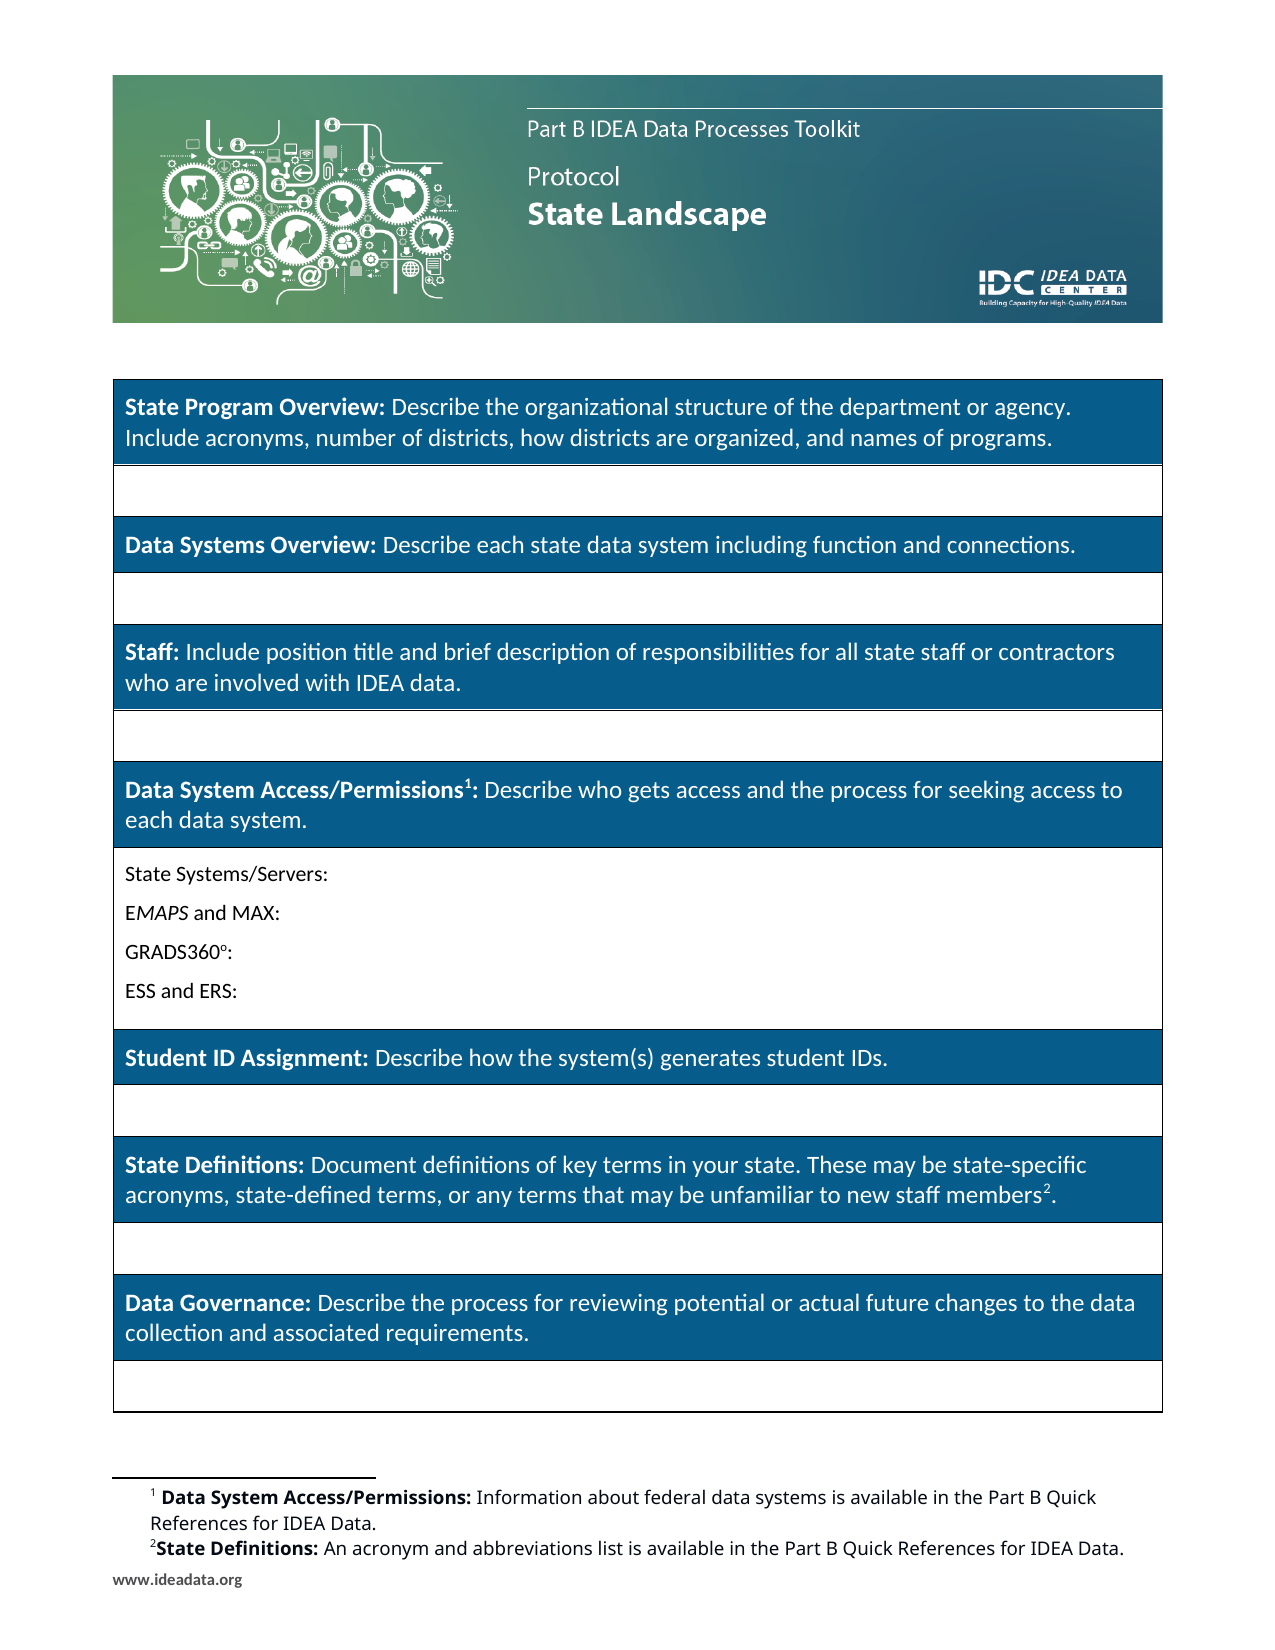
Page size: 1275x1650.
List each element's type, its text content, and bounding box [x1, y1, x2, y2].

table_cell Data System Access/Permissions: Describe who gets access and the process for seeking access to each data system. [114, 762, 1162, 847]
table_cell [114, 1085, 1162, 1136]
table_cell [114, 1223, 1162, 1274]
table_cell State Systems/Servers: EMAPS and MAX: GRADS360o: ESS and ERS: [114, 848, 1162, 1029]
table_cell State Definitions: Document definitions of key terms in your state. These may be state-specific acronyms, state-defined terms, or any terms that may be unfamiliar to new staff members. [114, 1137, 1162, 1222]
picture [112, 75, 1163, 323]
table_cell [114, 711, 1162, 761]
table_cell [114, 573, 1162, 623]
table_cell Staff: Include position title and brief description of responsibilities for all state staff or contractors who are involved with IDEA data. [114, 625, 1162, 709]
table_cell [114, 1361, 1162, 1411]
table_cell Data Systems Overview: Describe each state data system including function and connections. [114, 517, 1162, 572]
table_cell Student ID Assignment: Describe how the system(s) generates student IDs. [114, 1030, 1162, 1084]
table_header State Program Overview: Describe the organizational structure of the department or agency. Include acronyms, number of districts, how districts are organized, and names of programs. [114, 380, 1162, 464]
table_cell Data Governance: Describe the process for reviewing potential or actual future changes to the data collection and associated requirements. [114, 1275, 1162, 1360]
table_cell [114, 466, 1162, 516]
